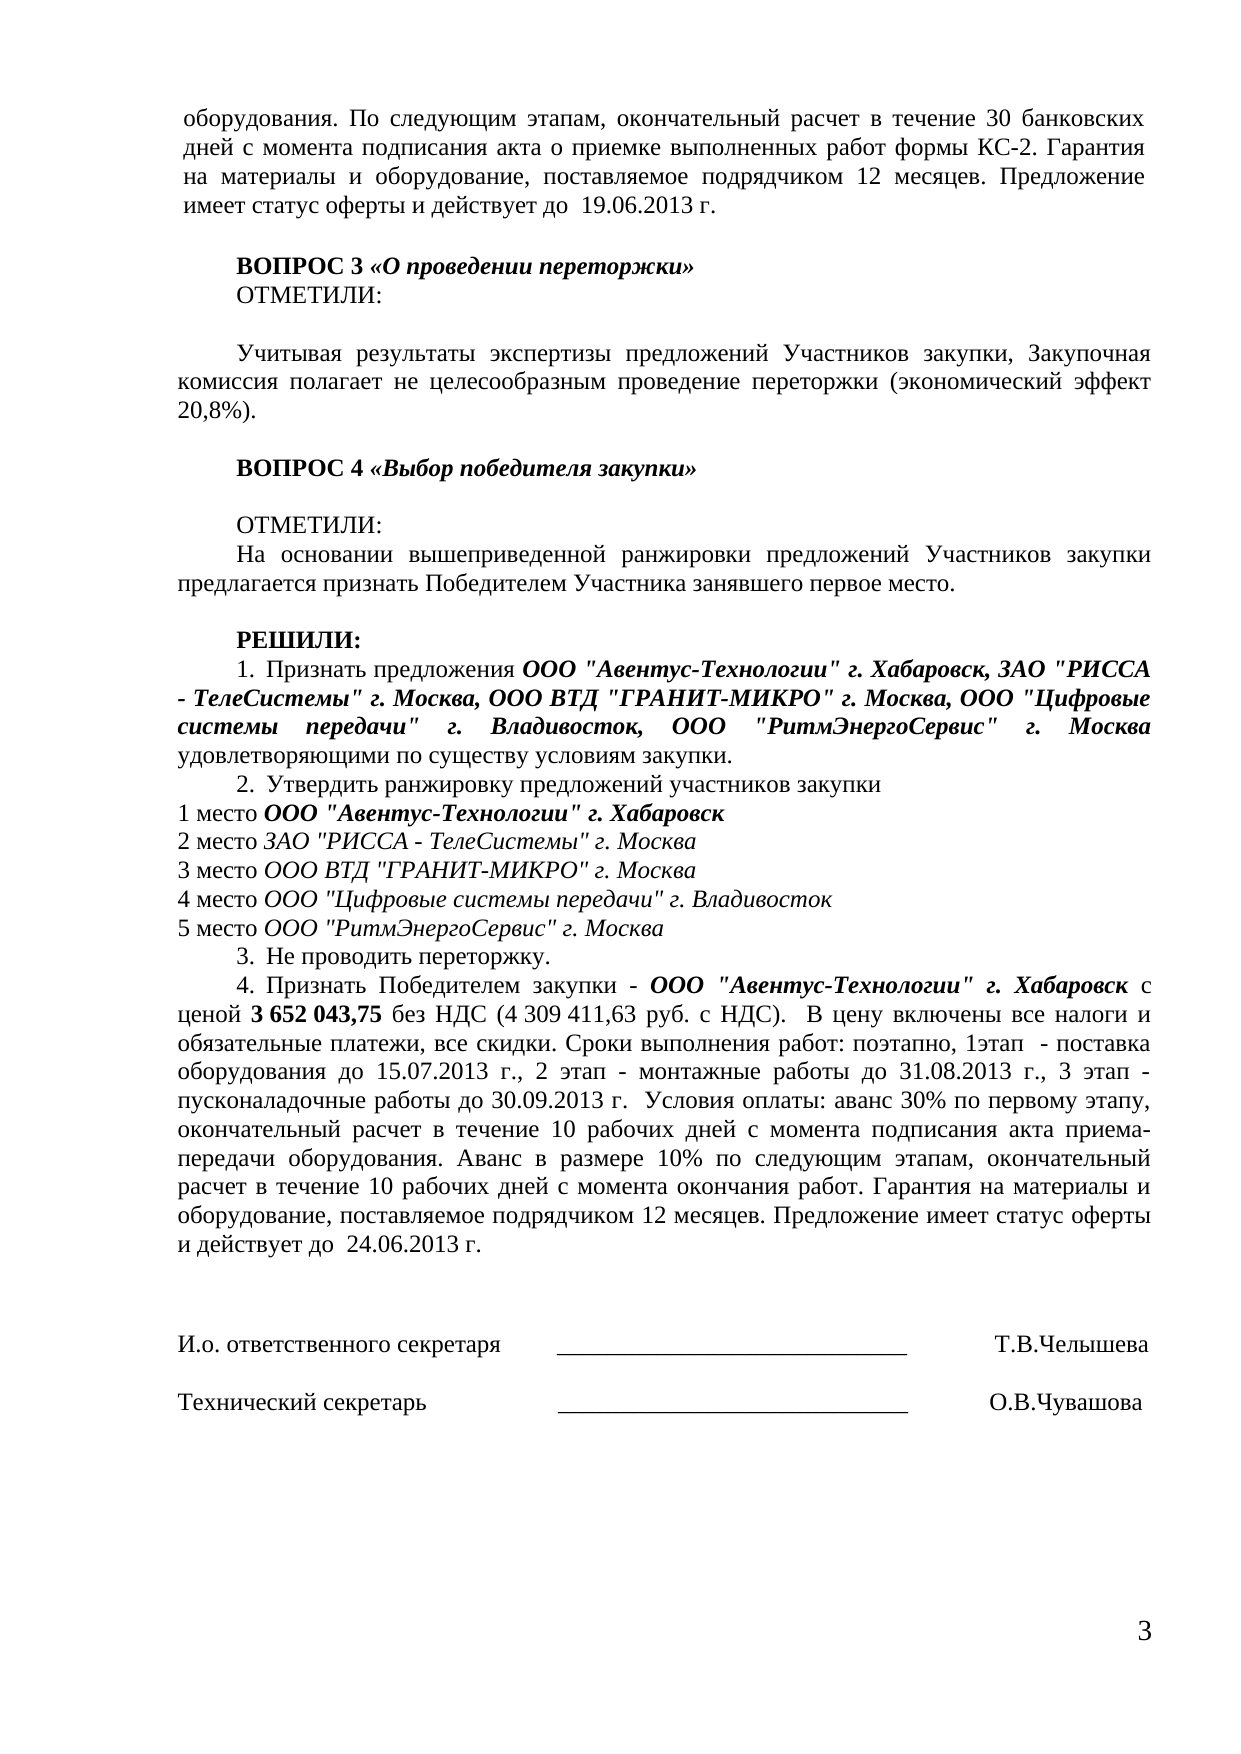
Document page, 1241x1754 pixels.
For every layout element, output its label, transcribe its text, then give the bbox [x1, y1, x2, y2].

text 3 место ООО ВТД "ГРАНИТ-МИКРО" г. Москва [177, 855, 1152, 884]
text ОТМЕТИЛИ: [177, 510, 1152, 539]
text 1 место ООО "Авентус-Технологии" г. Хабаровск [177, 798, 1152, 826]
text Технический секретарь ____________________________ О.В.Чувашова [177, 1387, 1152, 1416]
text И.о. ответственного секретаря ____________________________ Т.В.Челышева [177, 1329, 1152, 1358]
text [183, 103, 1146, 218]
text 5 место ООО "РитмЭнергоСервис" г. Москва [177, 913, 1152, 941]
text ВОПРОС 4 «Выбор победителя закупки» [177, 453, 1152, 481]
text РЕШИЛИ: [177, 625, 1152, 654]
list Утвердить ранжировку предложений участников закупки [177, 769, 1152, 798]
text 4 место ООО "Цифровые системы передачи" г. Владивосток [177, 884, 1152, 913]
text ВОПРОС 3 «О проведении переторжки» [177, 251, 1152, 280]
list Не проводить переторжку. [177, 941, 1152, 970]
list Признать предложения ООО "Авентус-Технологии" г. Хабаровск, ЗАО "РИССА - ТелеСистемы" г. Москва, ООО ВТД "ГРАНИТ-МИКРО" г. Москва, ООО "Цифровые системы передачи" г. Владивосток, ООО "РитмЭнергоСервис" г. Москва удовлетворяющими по существу условиям закупки. [177, 654, 1152, 769]
text 2 место ЗАО "РИССА - ТелеСистемы" г. Москва [177, 826, 1152, 855]
list Признать Победителем закупки - ООО "Авентус-Технологии" г. Хабаровск с ценой 3 652 043,75 без НДС (4 309 411,63 руб. с НДС). В цену включены все налоги и обязательные платежи, все скидки. Сроки выполнения работ: поэтапно, 1этап - поставка оборудования до 15.07.2013 г., 2 этап - монтажные работы до 31.08.2013 г., 3 этап - пусконаладочные работы до 30.09.2013 г. Условия оплаты: аванс 30% по первому этапу, окончательный расчет в течение 10 рабочих дней с момента подписания акта приема-передачи оборудования. Аванс в размере 10% по следующим этапам, окончательный расчет в течение 10 рабочих дней с момента окончания работ. Гарантия на материалы и оборудование, поставляемое подрядчиком 12 месяцев. Предложение имеет статус оферты и действует до 24.06.2013 г. [177, 970, 1152, 1258]
list Учитывая результаты экспертизы предложений Участников закупки, Закупочная комиссия полагает не целесообразным проведение переторжки (экономический эффект 20,8%). [177, 338, 1152, 424]
text На основании вышеприведенной ранжировки предложений Участников закупки предлагается признать Победителем Участника занявшего первое место. [177, 539, 1152, 596]
text ОТМЕТИЛИ: [177, 280, 1152, 309]
